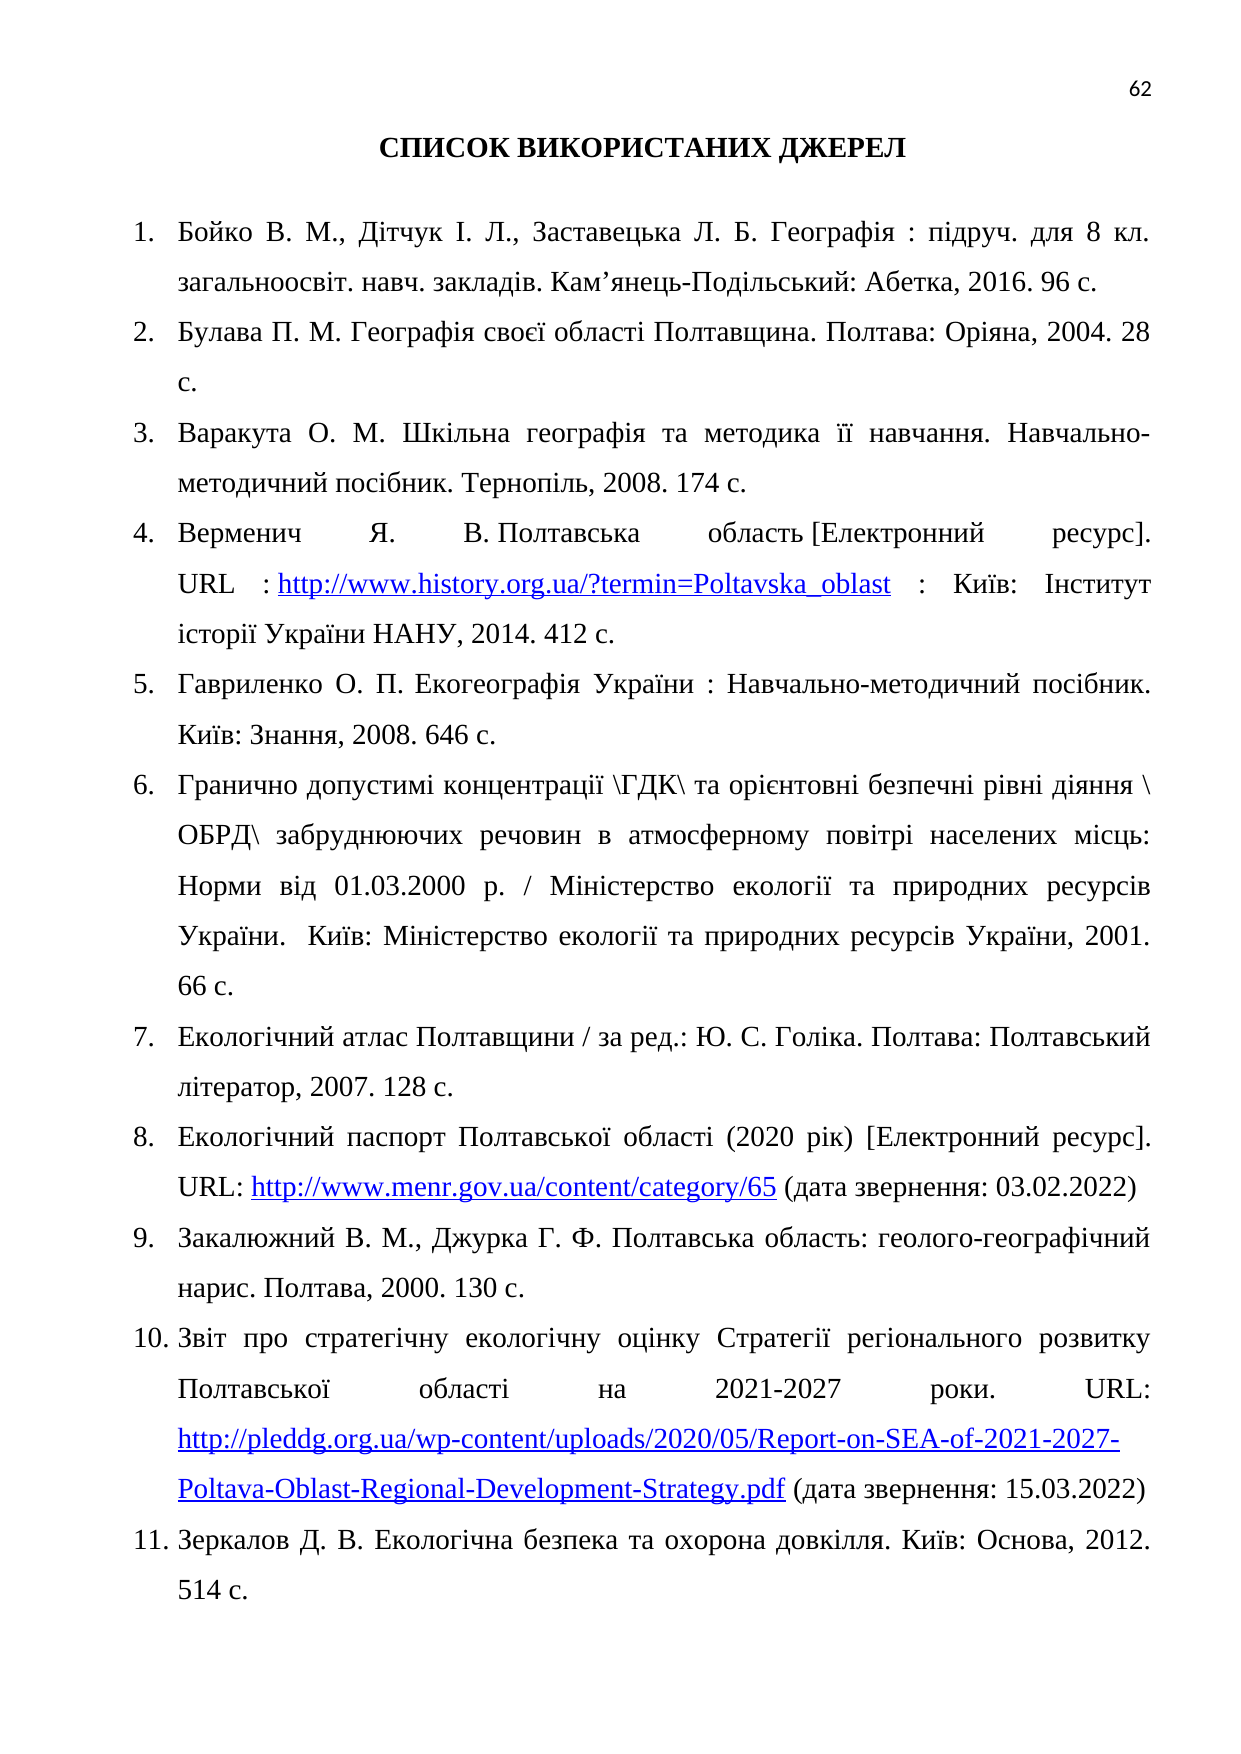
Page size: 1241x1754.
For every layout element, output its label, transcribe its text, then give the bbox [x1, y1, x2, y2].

subtitle СПИСОК ВИКОРИСТАНИХ ДЖЕРЕЛ [133, 130, 1152, 163]
list Булава П. М. Географія своєї області Полтавщина. Полтава: Оріяна, 2004. 28 с. [133, 314, 1152, 398]
list Зеркалов Д. В. Екологічна безпека та охорона довкілля. Київ: Основа, 2012. 514 с. [133, 1522, 1152, 1606]
list Верменич Я. В. Полтавська область [Електронний ресурс]. URL : http://www.history.org.ua/?termin=Poltavska_oblast : Київ: Інститут історії України НАНУ, 2014. 412 с. [133, 516, 1152, 650]
list Варакута О. М. Шкільна географія та методика її навчання. Навчально-методичний посібник. Тернопіль, 2008. 174 с. [133, 415, 1152, 499]
list Бойко В. М., Дітчук І. Л., Заставецька Л. Б. Географія : підруч. для 8 кл. загальноосвіт. навч. закладів. Кам’янець-Подільський: Абетка, 2016. 96 с. [133, 214, 1152, 297]
list Звіт про стратегічну екологічну оцінку Стратегії регіонального розвитку Полтавської області на 2021-2027 роки. URL: http://pleddg.org.ua/wp-content/uploads/2020/05/Report-on-SEA-of-2021-2027-Poltava-Oblast-Regional-Development-Strategy.pdf (дата звернення: 15.03.2022) [133, 1321, 1152, 1505]
list Закалюжний В. М., Джурка Г. Ф. Полтавська область: геолого-географічний нарис. Полтава, 2000. 130 с. [133, 1220, 1152, 1304]
list Екологічний паспорт Полтавської області (2020 рік) [Електронний ресурс]. URL: http://www.menr.gov.ua/content/category/65 (дата звернення: 03.02.2022) [133, 1119, 1152, 1203]
list Екологічний атлас Полтавщини / за ред.: Ю. С. Голіка. Полтава: Полтавський літератор, 2007. 128 с. [133, 1019, 1152, 1102]
list Гранично допустимі концентрації \ГДК\ та орієнтовні безпечні рівні діяння \ОБРД\ забруднюючих речовин в атмосферному повітрі населених місць: Норми від 01.03.2000 р. / Міністерство екології та природних ресурсів України. Київ: Міністерство екології та природних ресурсів України, 2001. 66 с. [133, 767, 1152, 1002]
list Гавриленко О. П. Екогеографія України : Навчально-методичний посібник. Київ: Знання, 2008. 646 с. [133, 666, 1152, 750]
